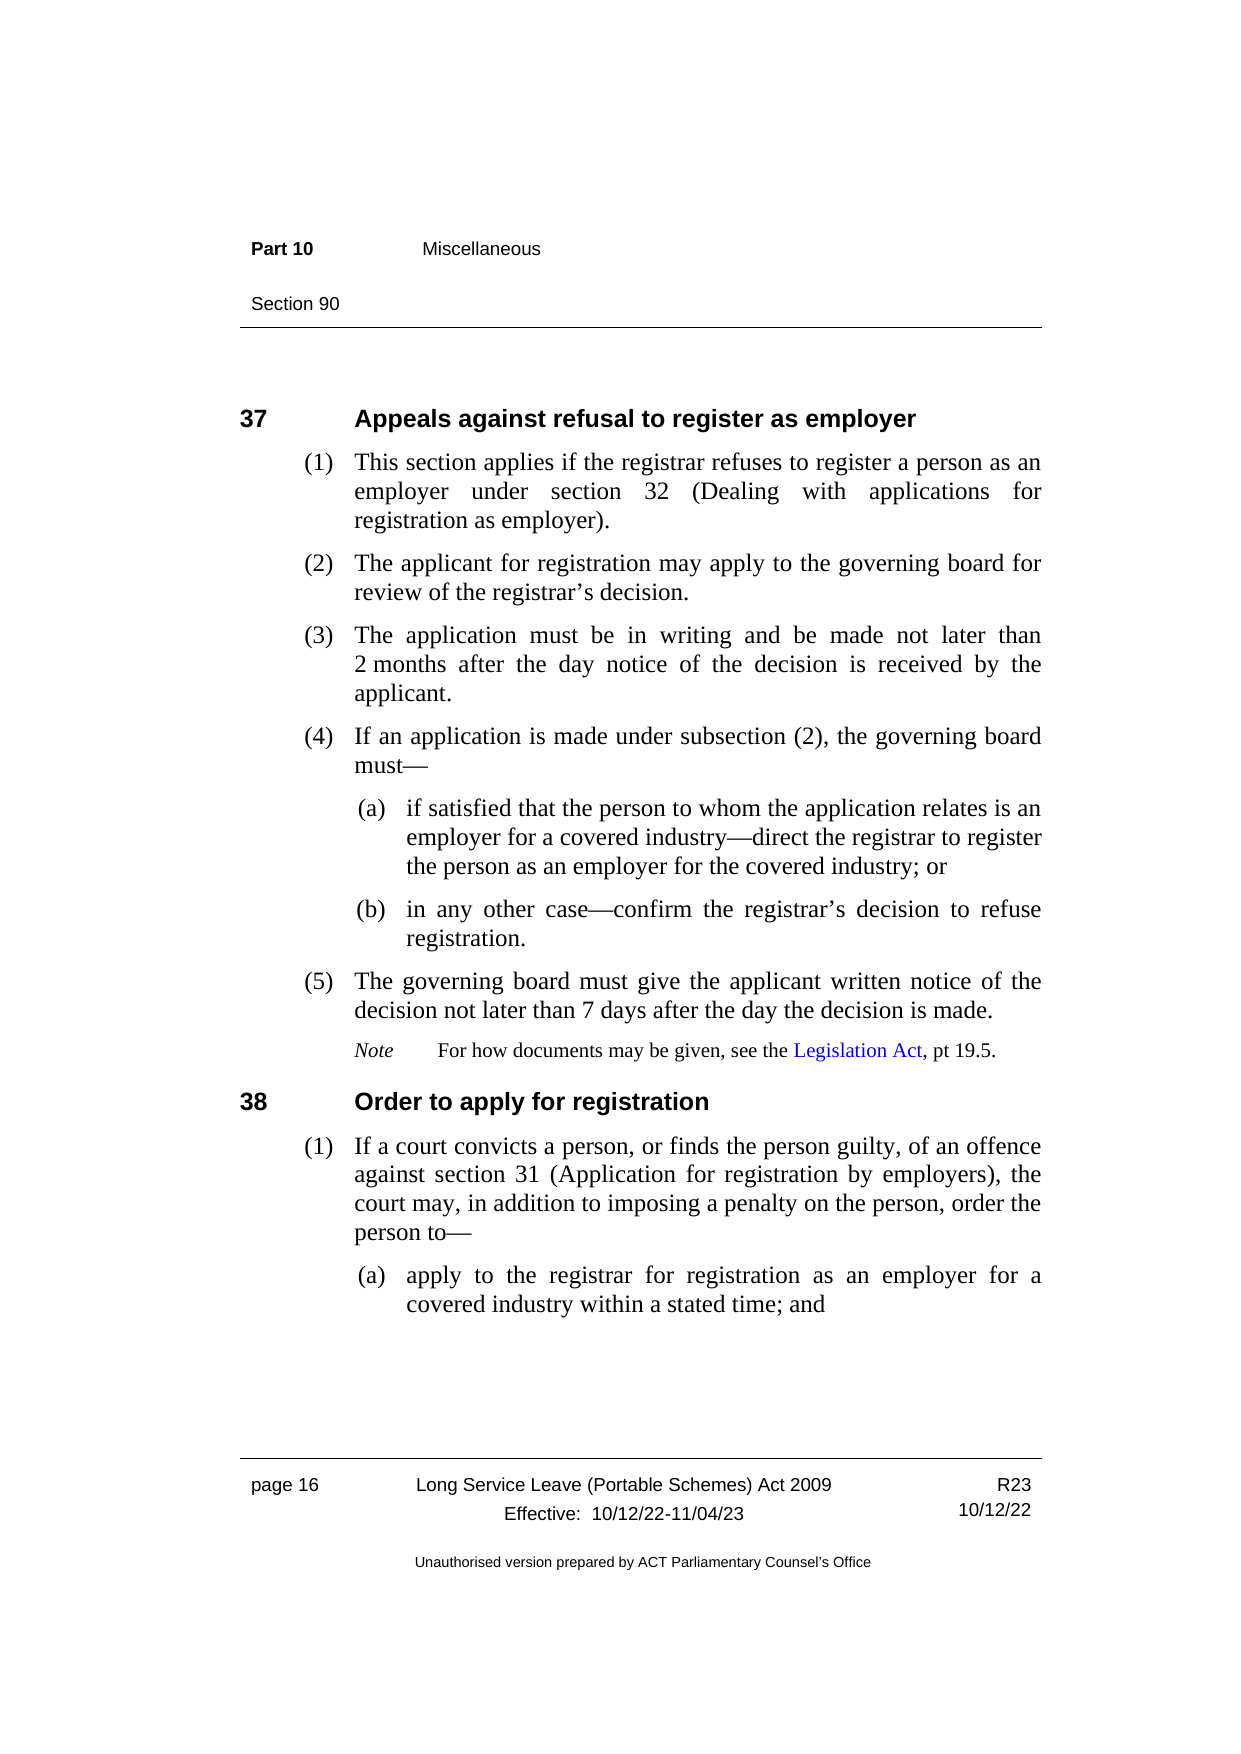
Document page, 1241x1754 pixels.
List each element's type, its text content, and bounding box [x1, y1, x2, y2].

text (3) The application must be in writing and be made not later than 2 months after the day notice of the decision is received by the applicant. [239, 620, 1042, 707]
text (4) If an application is made under subsection (2), the governing board must— [239, 721, 1042, 779]
text (1) This section applies if the registrar refuses to register a person as an employer under section 32 (Dealing with applications for registration as employer). [239, 447, 1042, 534]
text (a) if satisfied that the person to whom the application relates is an employer for a covered industry—direct the registrar to register the person as an employer for the covered industry; or [239, 793, 1042, 879]
text Note For how documents may be given, see the Legislation Act, pt 19.5. [354, 1038, 1042, 1062]
text (b) in any other case—confirm the registrar’s decision to refuse registration. [239, 894, 1042, 952]
text (a) apply to the registrar for registration as an employer for a covered industry within a stated time; and [239, 1260, 1042, 1318]
text (1) If a court convicts a person, or finds the person guilty, of an offence against section 31 (Application for registration by employers), the court may, in addition to imposing a penalty on the person, order the person to— [239, 1131, 1042, 1246]
text (2) The applicant for registration may apply to the governing board for review of the registrar’s decision. [239, 548, 1042, 606]
text 38 Order to apply for registration [239, 1087, 1042, 1116]
text 37 Appeals against refusal to register as employer [239, 404, 1042, 433]
text (5) The governing board must give the applicant written notice of the decision not later than 7 days after the day the decision is made. [239, 966, 1042, 1024]
